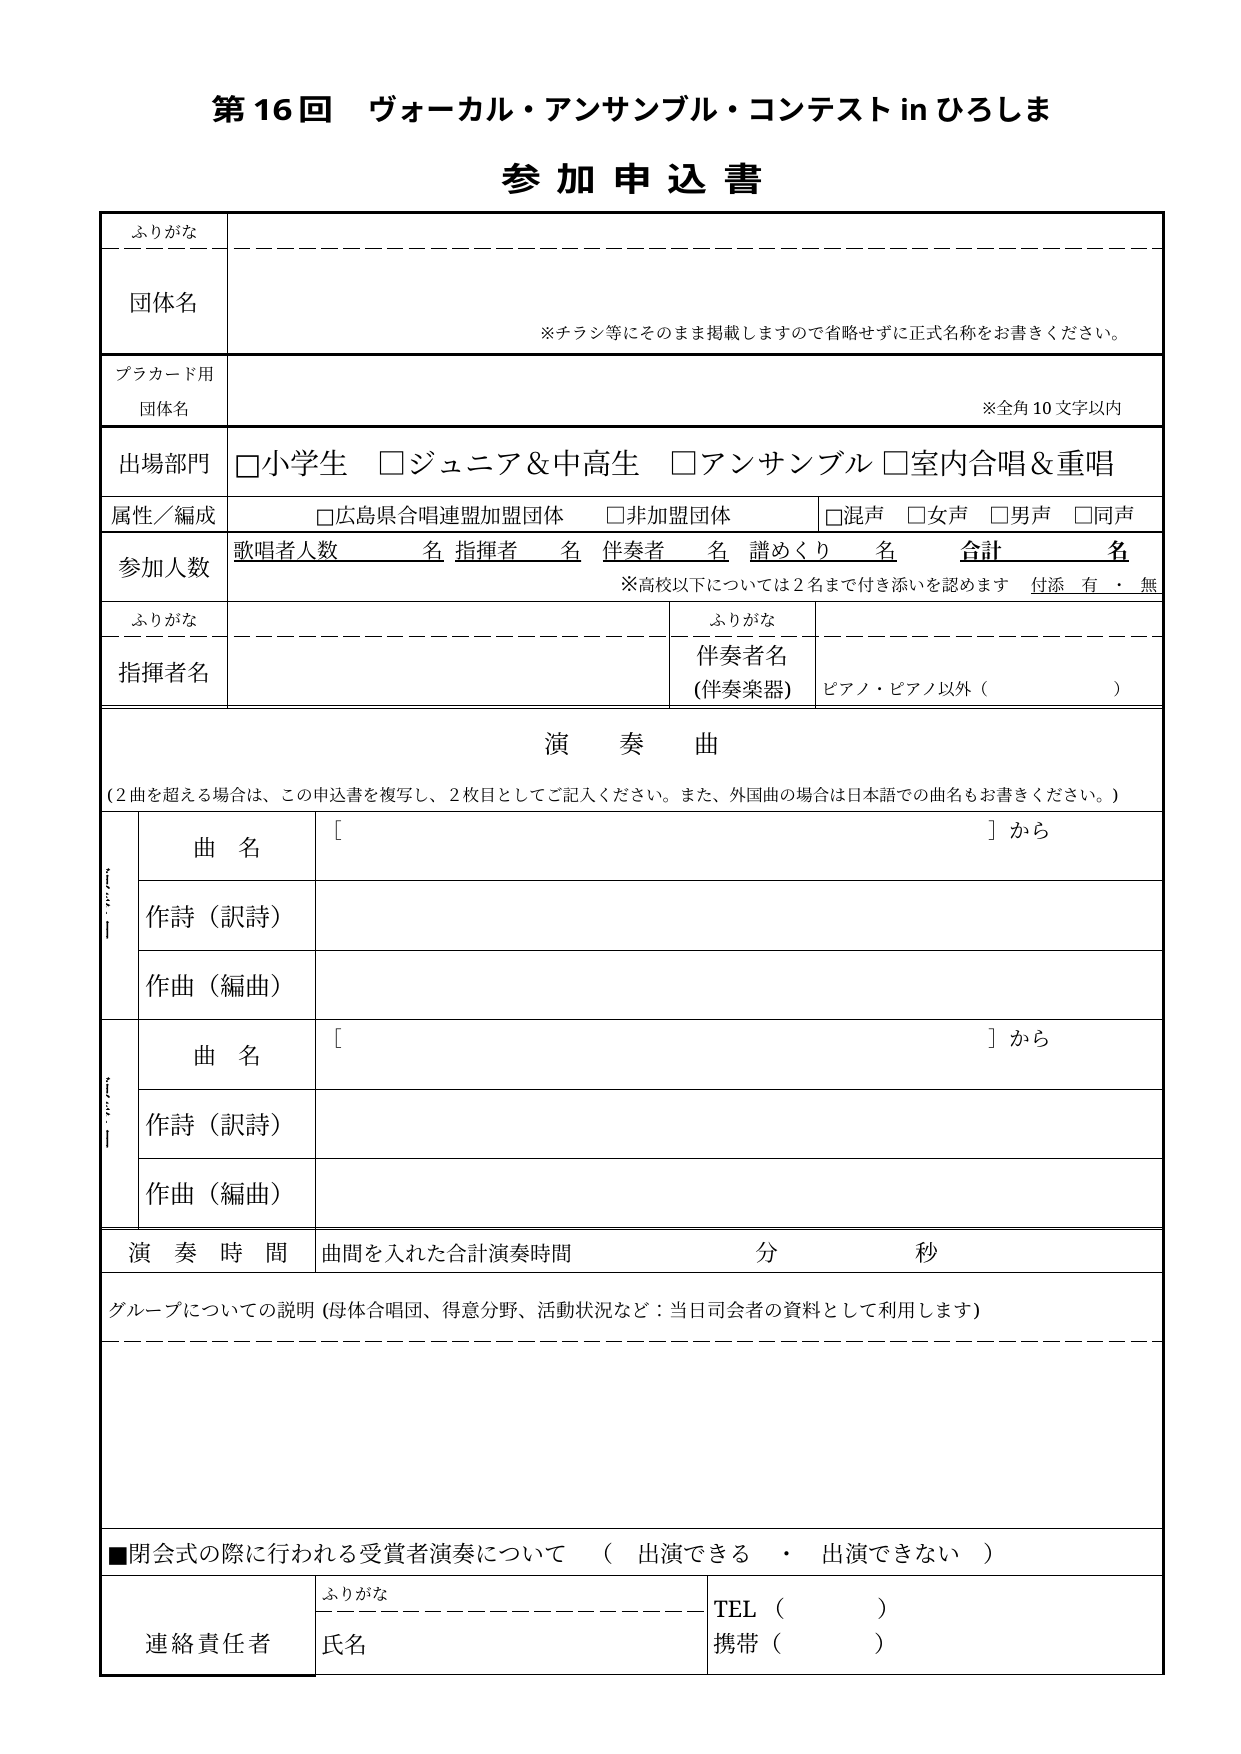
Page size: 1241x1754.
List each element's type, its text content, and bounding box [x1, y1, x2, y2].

table_cell 属性／編成 [102, 497, 227, 531]
table_cell 伴奏者名 (伴奏楽器) [670, 636, 815, 705]
table_cell 歌唱者人数 名 指揮者 名 伴奏者 名 譜めくり 名 合計 名 ※高校以下については２名まで付き添いを認めます 付添 有 ･ 無 [228, 533, 1162, 601]
table_cell [228, 356, 1162, 425]
table_cell [228, 602, 669, 636]
table_cell ふりがな [670, 602, 815, 636]
table_cell ［ ］から [316, 1020, 1162, 1088]
table_cell 曲間を入れた合計演奏時間 分 秒 [316, 1230, 1162, 1272]
text 第16回 ヴォーカル・アンサンブル・コンテスト in ひろしま [94, 74, 1169, 142]
table_cell □混声 □女声 □男声 □同声 [819, 497, 1162, 531]
table_cell TEL （ ） 携帯（ ） [708, 1576, 1162, 1674]
table_cell 指揮者名 [102, 636, 227, 705]
table_cell [316, 881, 1162, 950]
table_cell [316, 1090, 1162, 1158]
table_cell 演奏曲１ [102, 812, 138, 1019]
table_cell 曲 名 [139, 1020, 315, 1088]
table_cell 作詩（訳詩） [139, 881, 315, 950]
table_cell [228, 248, 1162, 353]
table_cell [316, 1159, 1162, 1227]
table_cell 参加人数 [102, 533, 227, 601]
table_cell ふりがな [102, 602, 227, 636]
table_cell 演 奏 時 間 [102, 1230, 315, 1272]
table_cell 作曲（編曲） [139, 951, 315, 1019]
table_cell [316, 951, 1162, 1019]
table_cell 作曲（編曲） [139, 1159, 315, 1227]
table_cell グループについての説明 (母体合唱団、得意分野、活動状況など：当日司会者の資料として利用します) [102, 1273, 1162, 1341]
table_cell [816, 602, 1162, 636]
table_cell 作詩（訳詩） [139, 1090, 315, 1158]
table_cell [102, 1341, 1162, 1528]
table_cell 連絡責任者 (※必ず日中ご連絡の つく連絡先) [102, 1576, 315, 1674]
table_cell 演奏曲２ [102, 1020, 138, 1227]
table_cell ピアノ・ピアノ以外（ ） [816, 636, 1162, 705]
table_cell □広島県合唱連盟加盟団体 □非加盟団体 [228, 497, 818, 531]
table_cell □小学生 □ジュニア＆中高生 □アンサンブル □室内合唱＆重唱 [228, 428, 1162, 496]
table_cell 曲 名 [139, 812, 315, 880]
table_cell ふりがな [316, 1576, 707, 1611]
table_cell 演 奏 曲 (２曲を超える場合は、この申込書を複写し、２枚目としてご記入ください。また、外国曲の場合は日本語での曲名もお書きください。) [102, 709, 1162, 811]
text 参加申込書 [94, 142, 1169, 211]
table_cell 氏名 [316, 1611, 707, 1674]
table_cell 出場部門 [102, 428, 227, 496]
table_cell ［ ］から [316, 812, 1162, 880]
table_cell プラカード用 団体名 [102, 356, 227, 425]
table_header [228, 214, 1162, 248]
table_header ふりがな [102, 214, 227, 248]
table_cell ■閉会式の際に行われる受賞者演奏について （ 出演できる ・ 出演できない ） [102, 1529, 1162, 1575]
table_cell [228, 636, 669, 705]
table_cell 団体名 [102, 248, 227, 353]
